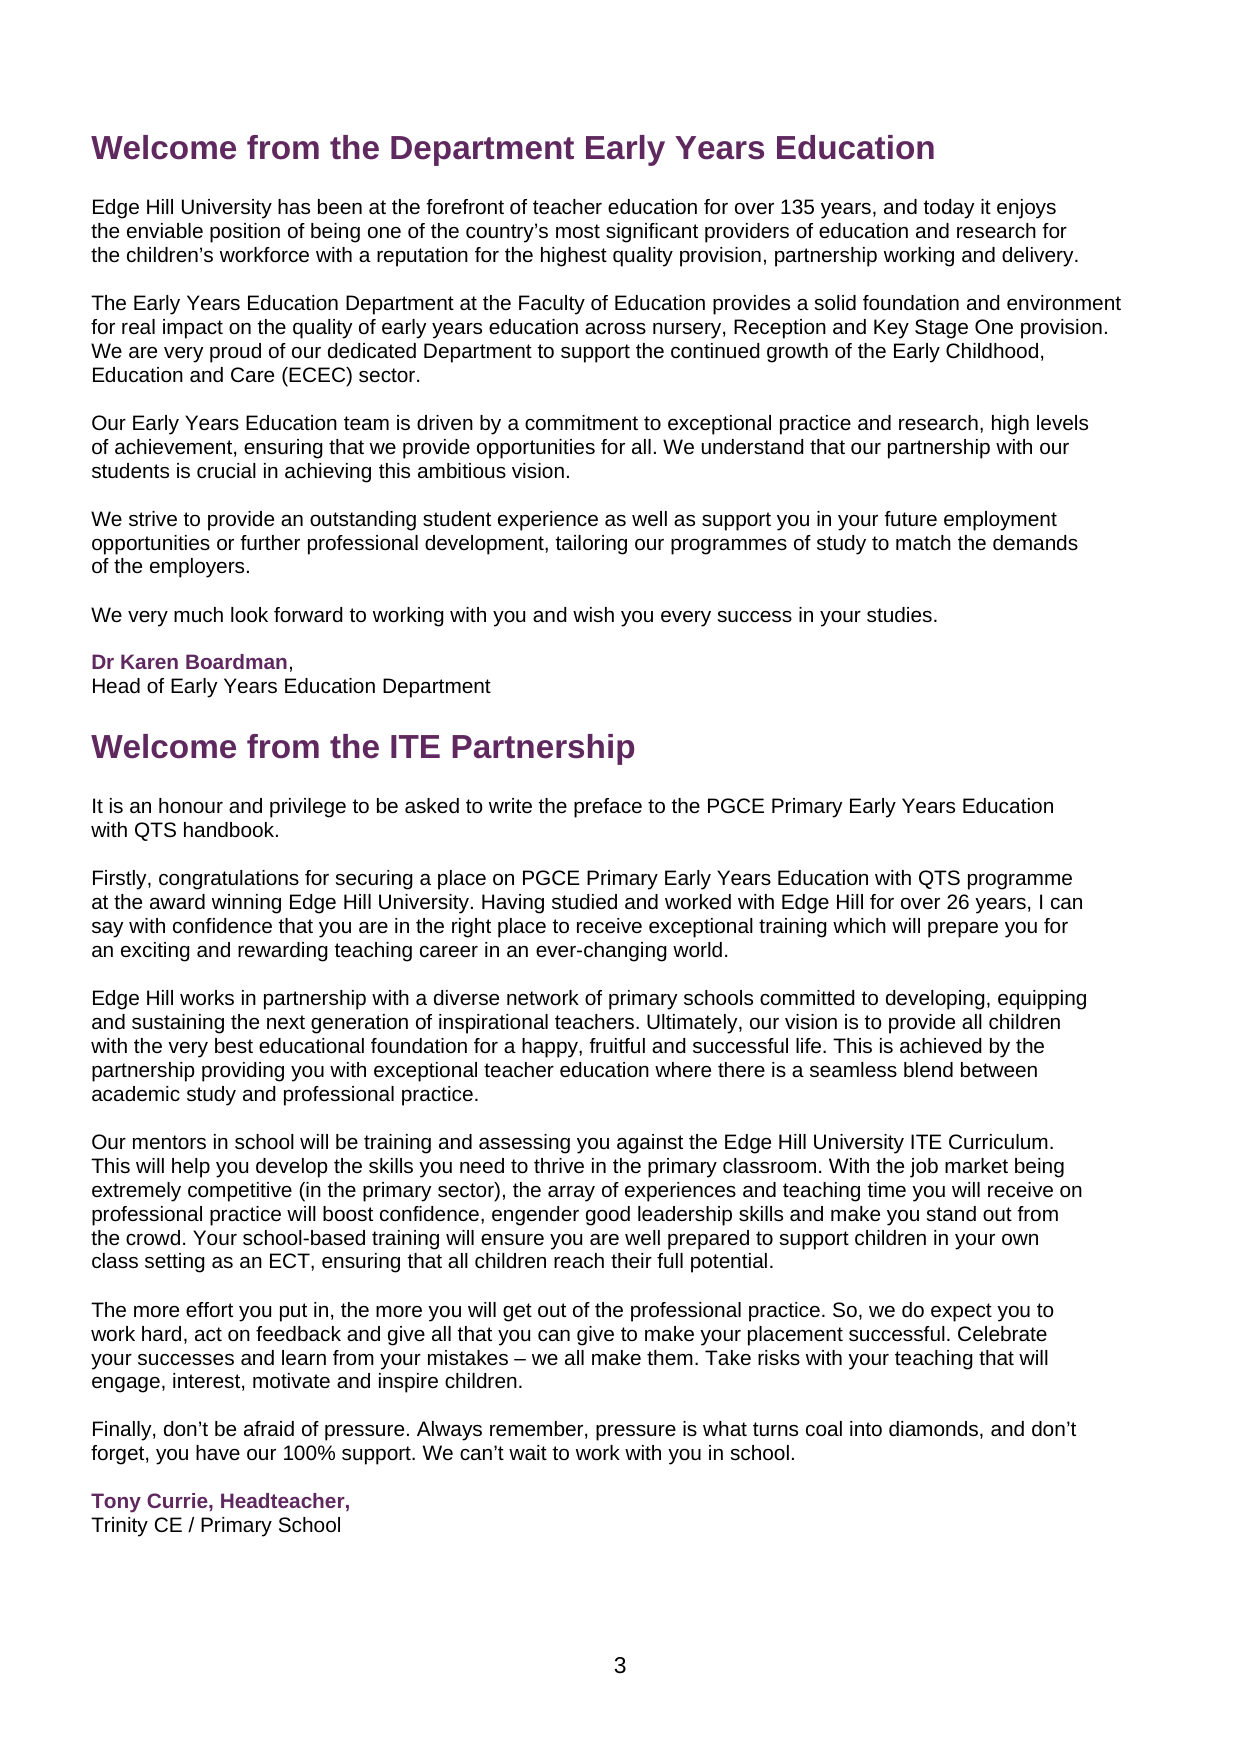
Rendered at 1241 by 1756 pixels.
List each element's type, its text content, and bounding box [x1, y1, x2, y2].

text It is an honour and privilege to be asked to write the preface to the PGCE Primary Early Years Education with QTS handbook. [91, 794, 1058, 842]
text Dr Karen Boardman, [91, 650, 1192, 674]
text Welcome from the Department Early Years Education [91, 128, 1192, 167]
text Our Early Years Education team is driven by a commitment to exceptional practice and research, high levels of achievement, ensuring that we provide opportunities for all. We understand that our partnership with our students is crucial in achieving this ambitious vision. [91, 411, 1097, 483]
text the children’s workforce with a reputation for the highest quality provision, partnership working and delivery. [91, 243, 1192, 267]
text Our mentors in school will be training and assessing you against the Edge Hill University ITE Curriculum. This will help you develop the skills you need to thrive in the primary classroom. With the job market being extremely competitive (in the primary sector), the array of experiences and teaching time you will receive on professional practice will boost confidence, engender good leadership skills and make you stand out from the crowd. Your school-based training will ensure you are well prepared to support children in your own class setting as an ECT, ensuring that all children reach their full potential. [91, 1129, 1086, 1273]
text The more effort you put in, the more you will get out of the professional practice. So, we do expect you to work hard, act on feedback and give all that you can give to make your placement successful. Celebrate your successes and learn from your mistakes – we all make them. Take risks with your teaching that will engage, interest, motivate and inspire children. [91, 1297, 1058, 1393]
text Head of Early Years Education Department [91, 674, 1192, 698]
text We strive to provide an outstanding student experience as well as support you in your future employment opportunities or further professional development, tailoring our programmes of study to match the demands of the employers. [91, 506, 1086, 578]
subtitle Welcome from the ITE Partnership [91, 727, 1192, 765]
text We very much look forward to working with you and wish you every success in your studies. [91, 602, 1192, 626]
text Trinity CE / Primary School [91, 1513, 1192, 1537]
text Edge Hill works in partnership with a diverse network of primary schools committed to developing, equipping and sustaining the next generation of inspirational teachers. Ultimately, our vision is to provide all children with the very best educational foundation for a happy, fruitful and successful life. This is achieved by the partnership providing you with exceptional teacher education where there is a seamless blend between academic study and professional practice. [91, 986, 1097, 1106]
text Finally, don’t be afraid of pressure. Always remember, pressure is what turns coal into diamonds, and don’t forget, you have our 100% support. We can’t wait to work with you in school. [91, 1417, 1086, 1465]
text Edge Hill University has been at the forefront of teacher education for over 135 years, and today it enjoys the enviable position of being one of the country’s most significant providers of education and research for [91, 195, 1086, 243]
text Tony Currie, Headteacher, [91, 1489, 1192, 1513]
text The Early Years Education Department at the Faculty of Education provides a solid foundation and environment for real impact on the quality of early years education across nursery, Reception and Key Stage One provision. We are very proud of our dedicated Department to support the continued growth of the Early Childhood, Education and Care (ECEC) sector. [91, 291, 1138, 387]
text Firstly, congratulations for securing a place on PGCE Primary Early Years Education with QTS programme at the award winning Edge Hill University. Having studied and worked with Edge Hill for over 26 years, I can say with confidence that you are in the right place to receive exceptional training which will prepare you for an exciting and rewarding teaching career in an ever-changing world. [91, 866, 1086, 962]
